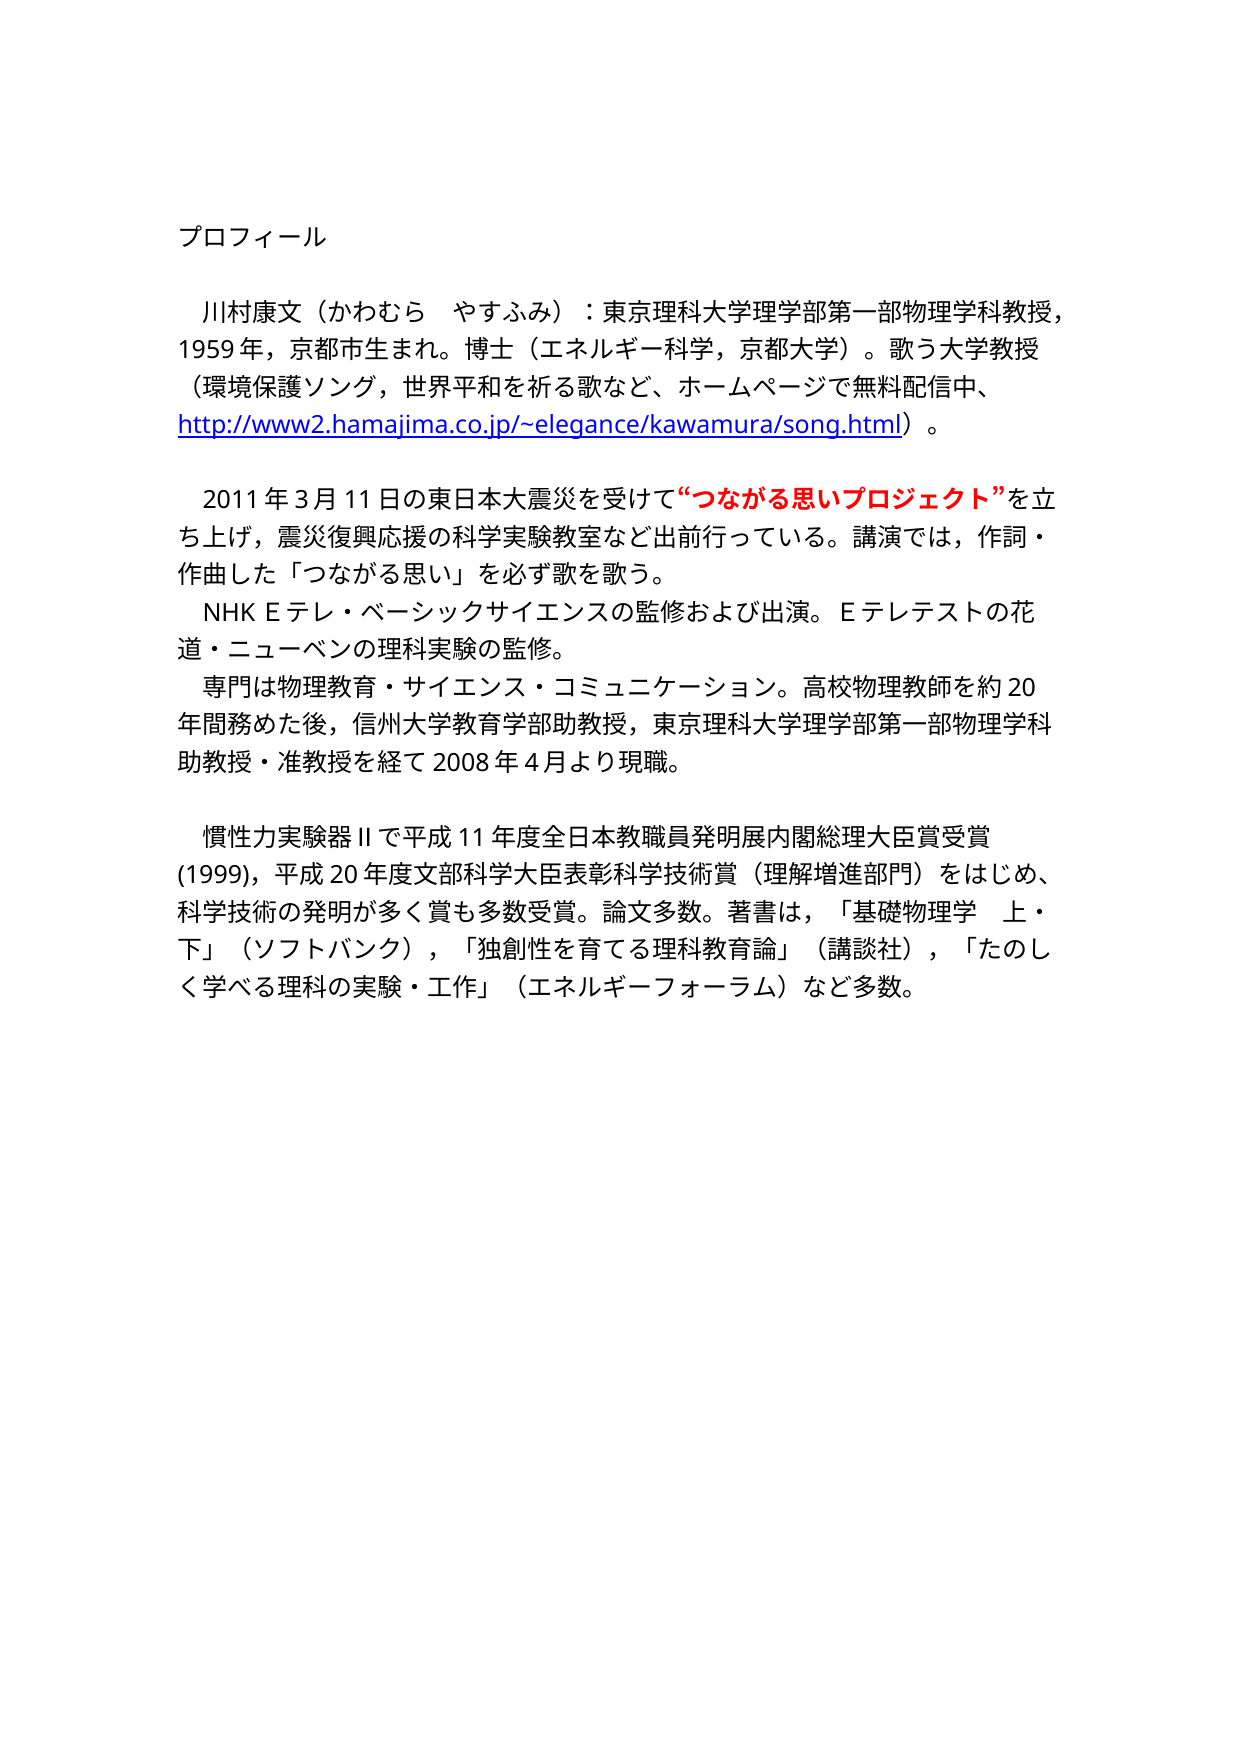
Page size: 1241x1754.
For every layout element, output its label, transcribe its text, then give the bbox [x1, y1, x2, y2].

text プロフィール [177, 217, 1063, 254]
text 慣性力実験器Ⅱで平成11年度全日本教職員発明展内閣総理大臣賞受賞(1999)，平成20年度文部科学大臣表彰科学技術賞（理解増進部門）をはじめ、科学技術の発明が多く賞も多数受賞。論文多数。著書は，「基礎物理学 上・下」（ソフトバンク），「独創性を育てる理科教育論」（講談社），「たのしく学べる理科の実験・工作」（エネルギーフォーラム）など多数。 [177, 817, 1063, 1004]
text 川村康文（かわむら やすふみ）：東京理科大学理学部第一部物理学科教授，1959年，京都市生まれ。博士（エネルギー科学，京都大学）。歌う大学教授（環境保護ソング，世界平和を祈る歌など、ホームページで無料配信中、http://www2.hamajima.co.jp/~elegance/kawamura/song.html）。 [177, 292, 1063, 442]
text 専門は物理教育・サイエンス・コミュニケーション。高校物理教師を約20年間務めた後，信州大学教育学部助教授，東京理科大学理学部第一部物理学科助教授・准教授を経て2008年4月より現職。 [177, 667, 1063, 779]
text NHKＥテレ・ベーシックサイエンスの監修および出演。Ｅテレテストの花道・ニューベンの理科実験の監修。 [177, 592, 1063, 667]
text 2011年3月11日の東日本大震災を受けて“つながる思いプロジェクト”を立ち上げ，震災復興応援の科学実験教室など出前行っている。講演では，作詞・作曲した「つながる思い」を必ず歌を歌う。 [177, 479, 1063, 592]
